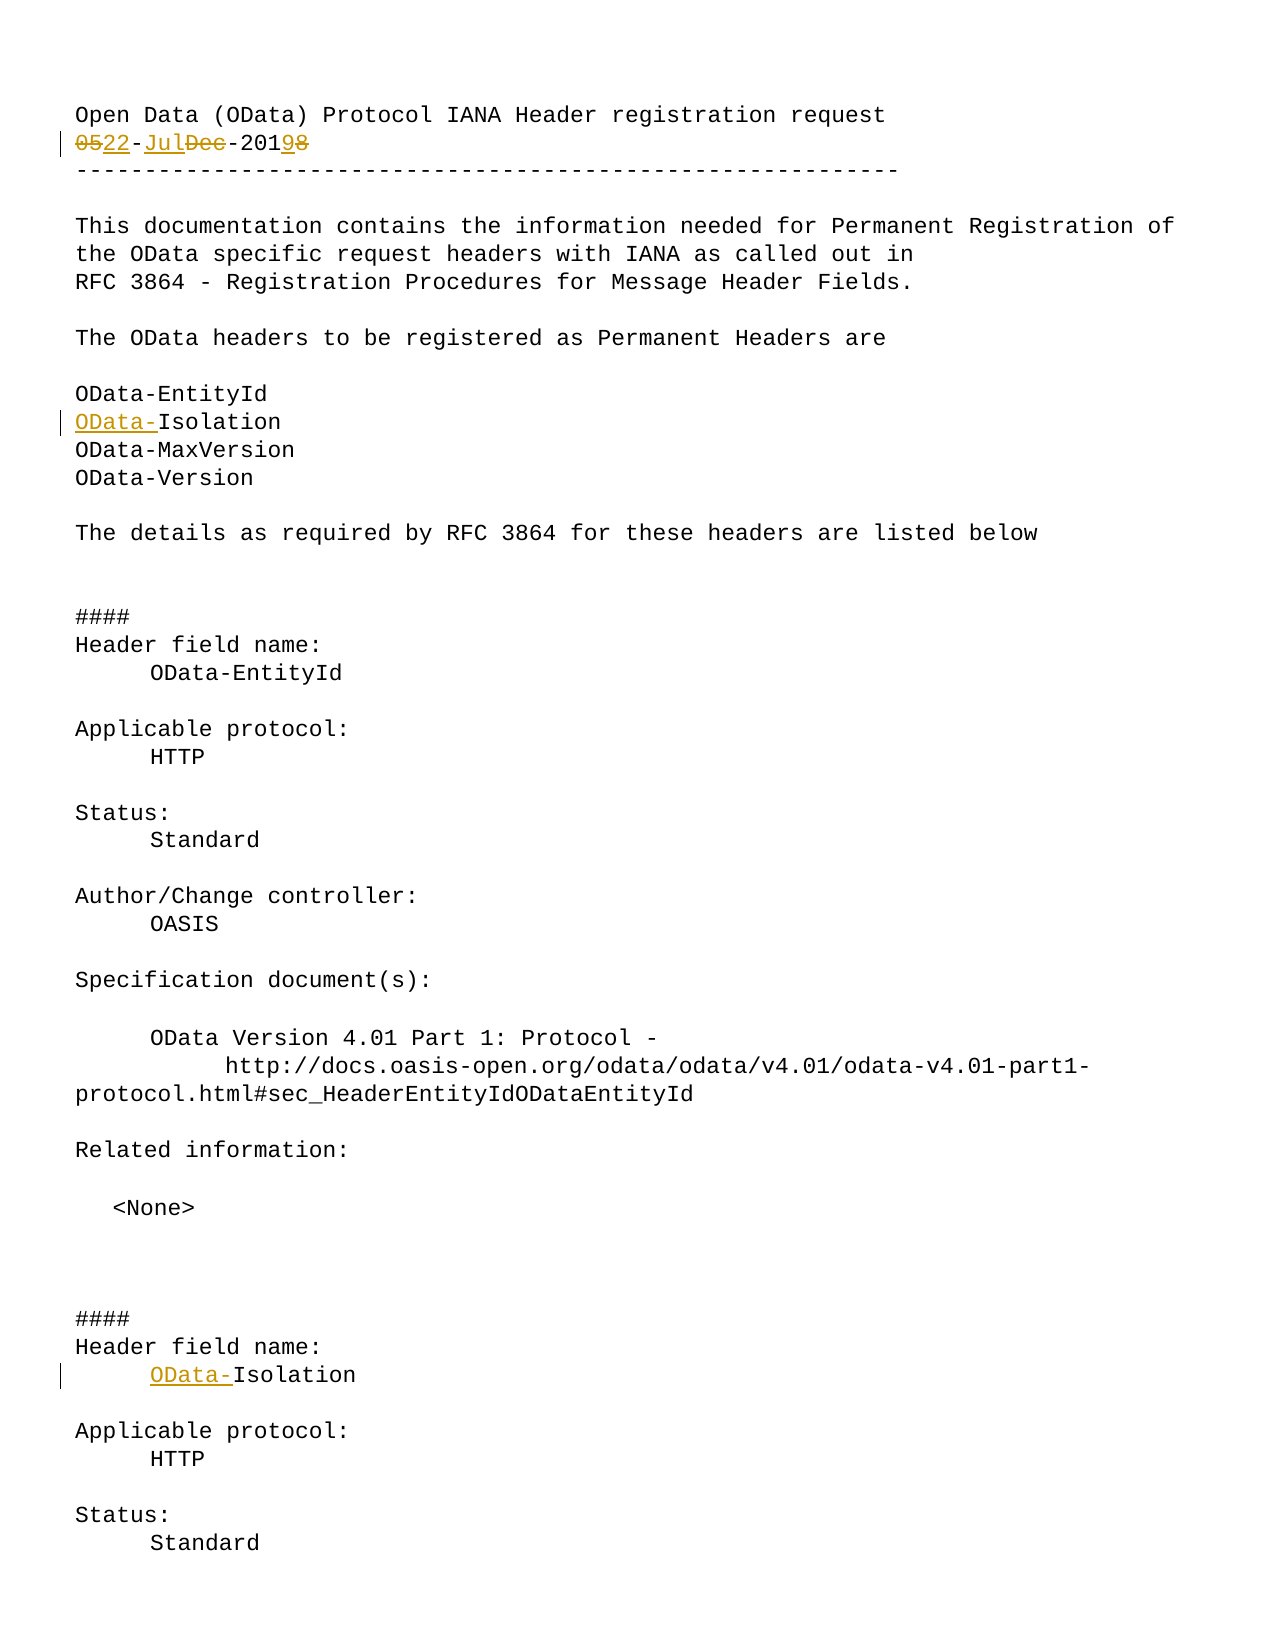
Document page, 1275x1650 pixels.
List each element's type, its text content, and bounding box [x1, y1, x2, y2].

text The OData headers to be registered as Permanent Headers are [75, 326, 1200, 352]
text Related information: [75, 1138, 1200, 1164]
text ------------------------------------------------------------ [75, 159, 1200, 185]
text Status: [75, 801, 1200, 827]
text Standard [75, 1531, 1200, 1557]
text Status: [75, 1503, 1200, 1529]
text #### [75, 1307, 1200, 1333]
text OData-EntityId [75, 661, 1200, 687]
text RFC 3864 - Registration Procedures for Message Header Fields. [75, 270, 1200, 296]
text Author/Change controller: [75, 884, 1200, 911]
text Applicable protocol: [75, 1419, 1200, 1445]
text http://docs.oasis-open.org/odata/odata/v4.01/odata-v4.01-part1-protocol.html#sec_HeaderEntityIdODataEntityId [75, 1054, 1200, 1108]
text #### [75, 605, 1200, 631]
text HTTP [75, 745, 1200, 771]
text Applicable protocol: [75, 717, 1200, 743]
text --201 [75, 131, 1200, 157]
text Isolation [75, 1363, 1200, 1389]
text OData-Version [75, 466, 1200, 492]
text OASIS [75, 912, 1200, 938]
text Isolation [75, 410, 1200, 436]
text <None> [112, 1196, 1200, 1222]
text Header field name: [75, 1335, 1200, 1361]
text HTTP [75, 1447, 1200, 1473]
text OData-EntityId [75, 382, 1200, 408]
text Open Data (OData) Protocol IANA Header registration request [75, 103, 1200, 129]
text This documentation contains the information needed for Permanent Registration of the OData specific request headers with IANA as called out in [75, 214, 1200, 268]
text Header field name: [75, 633, 1200, 659]
text The details as required by RFC 3864 for these headers are listed below [75, 522, 1200, 548]
text Standard [75, 829, 1200, 855]
text OData Version 4.01 Part 1: Protocol - [75, 1026, 1200, 1052]
text OData-MaxVersion [75, 438, 1200, 464]
text Specification document(s): [75, 968, 1200, 994]
